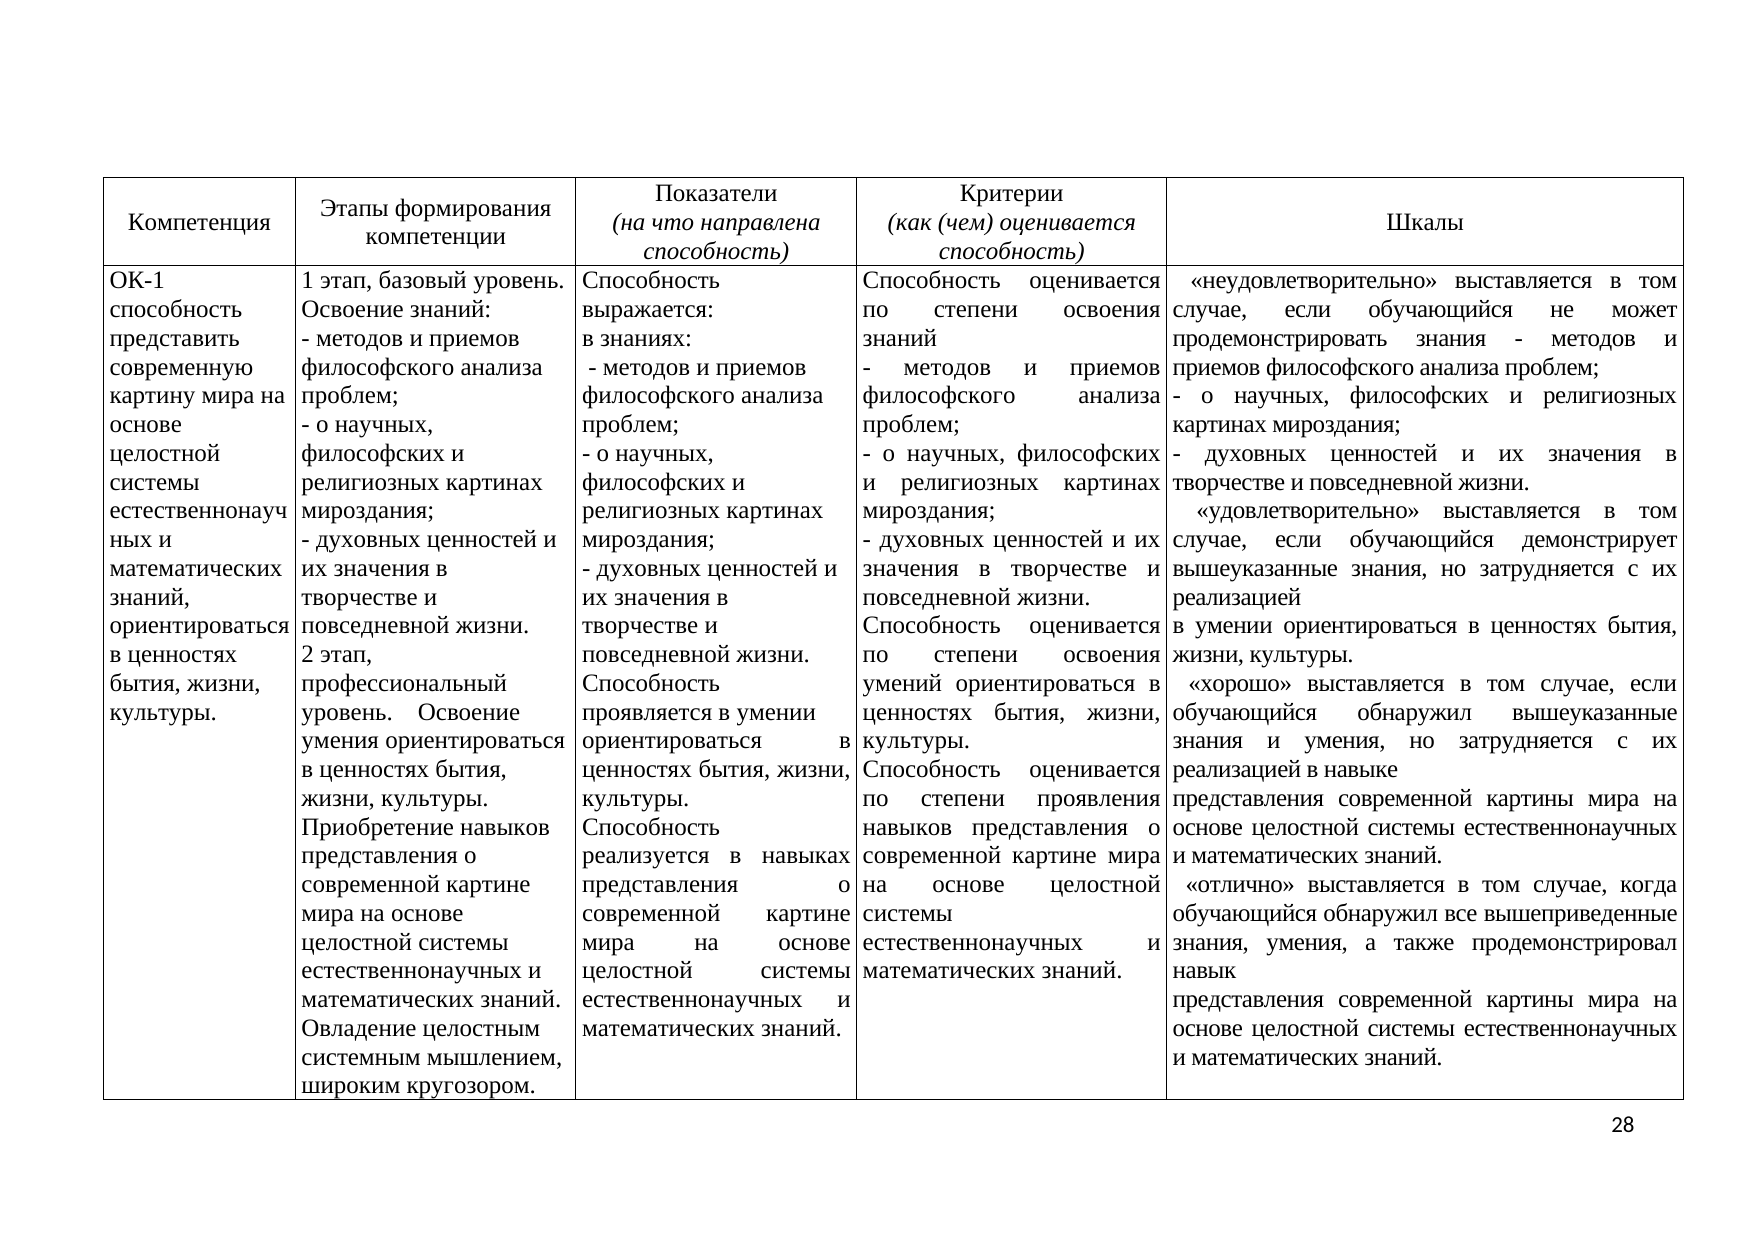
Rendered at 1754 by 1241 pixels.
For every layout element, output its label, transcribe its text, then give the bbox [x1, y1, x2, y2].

table_header Шкалы [1167, 178, 1683, 264]
table_cell ОК-1 способность представить современную картину мира на основе целостной системы естественнонаучных и математических знаний, ориентироваться в ценностях бытия, жизни, культуры. [104, 266, 295, 1099]
table_header Показатели (на что направлена способность) [576, 178, 856, 264]
table_header Критерии (как (чем) оценивается способность) [857, 178, 1166, 264]
table_header Этапы формирования компетенции [296, 178, 575, 264]
table_cell «неудовлетворительно» выставляется в том случае, если обучающийся не может продемонстрировать знания - методов и приемов философского анализа проблем; - о научных, философских и религиозных картинах мироздания; - духовных ценностей и их значения в творчестве и повседневной жизни. «удовлетворительно» выставляется в том случае, если обучающийся демонстрирует вышеуказанные знания, но затрудняется с их реализацией в умении ориентироваться в ценностях бытия, жизни, культуры. «хорошо» выставляется в том случае, если обучающийся обнаружил вышеуказанные знания и умения, но затрудняется с их реализацией в навыке представления современной картины мира на основе целостной системы естественнонаучных и математических знаний. «отлично» выставляется в том случае, когда обучающийся обнаружил все вышеприведенные знания, умения, а также продемонстрировал навык представления современной картины мира на основе целостной системы естественнонаучных и математических знаний. [1167, 266, 1683, 1099]
table_header Компетенция [104, 178, 295, 264]
table_cell Способность выражается: в знаниях: - методов и приемов философского анализа проблем; - о научных, философских и религиозных картинах мироздания; - духовных ценностей и их значения в творчестве и повседневной жизни. Способность проявляется в умении ориентироваться в ценностях бытия, жизни, культуры. Способность реализуется в навыках представления о современной картине мира на основе целостной системы естественнонаучных и математических знаний. [576, 266, 856, 1099]
table_cell Способность оценивается по степени освоения знаний - методов и приемов философского анализа проблем; - о научных, философских и религиозных картинах мироздания; - духовных ценностей и их значения в творчестве и повседневной жизни. Способность оценивается по степени освоения умений ориентироваться в ценностях бытия, жизни, культуры. Способность оценивается по степени проявления навыков представления о современной картине мира на основе целостной системы естественнонаучных и математических знаний. [857, 266, 1166, 1099]
table_cell 1 этап, базовый уровень. Освоение знаний: - методов и приемов философского анализа проблем; - о научных, философских и религиозных картинах мироздания; - духовных ценностей и их значения в творчестве и повседневной жизни. 2 этап, профессиональный уровень. Освоение умения ориентироваться в ценностях бытия, жизни, культуры. Приобретение навыков представления о современной картине мира на основе целостной системы естественнонаучных и математических знаний. Овладение целостным системным мышлением, широким кругозором. [296, 266, 575, 1099]
